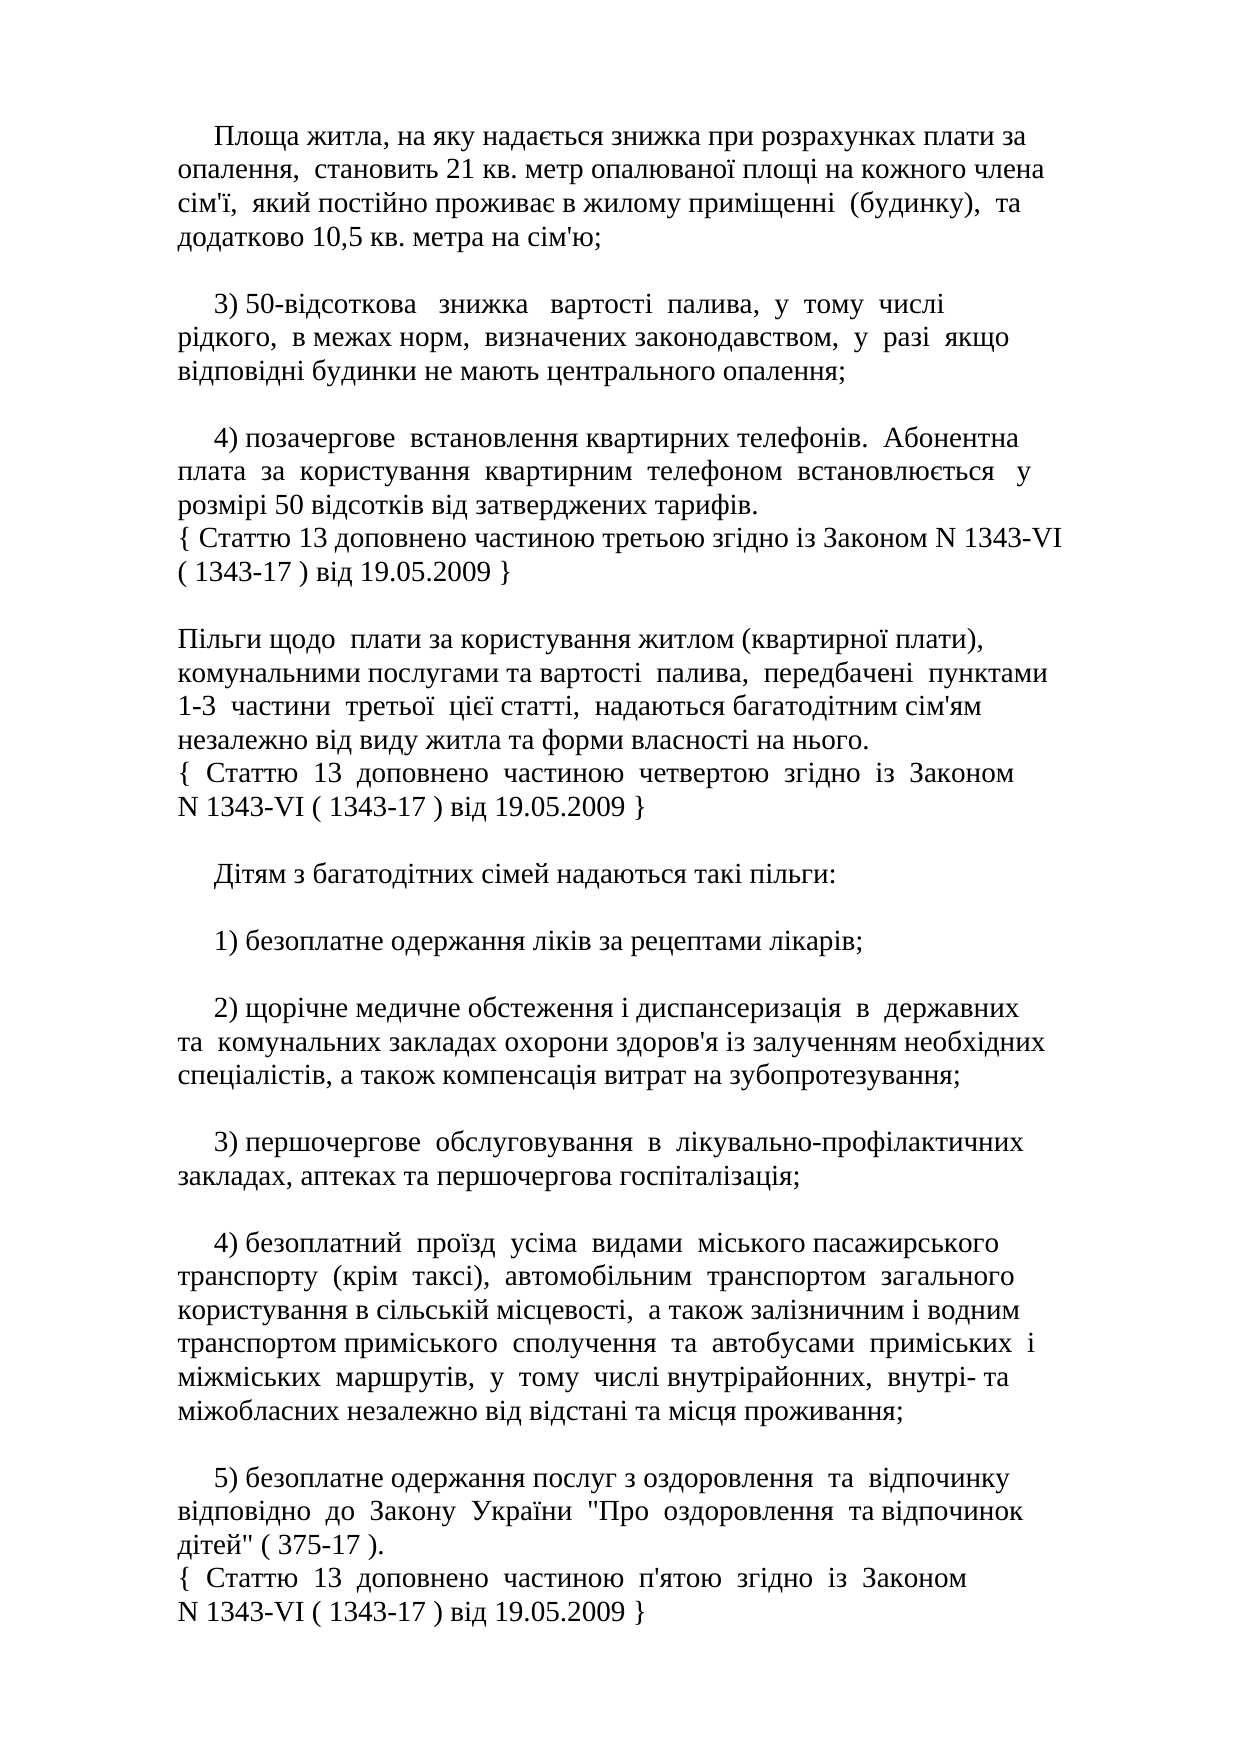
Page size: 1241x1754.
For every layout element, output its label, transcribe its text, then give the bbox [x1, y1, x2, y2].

text відповідно до Закону України "Про оздоровлення та відпочинок [177, 1493, 1152, 1527]
text N 1343-VI ( 1343-17 ) від 19.05.2009 } [177, 789, 1152, 822]
text N 1343-VI ( 1343-17 ) від 19.05.2009 } [177, 1594, 1152, 1627]
text { Статтю 13 доповнено частиною п'ятою згідно із Законом [177, 1560, 1152, 1594]
text 2) щорічне медичне обстеження і диспансеризація в державних [177, 990, 1152, 1024]
text 4) безоплатний проїзд усіма видами міського пасажирського [177, 1225, 1152, 1258]
text спеціалістів, а також компенсація витрат на зубопротезування; [177, 1057, 1152, 1091]
text користування в сільській місцевості, а також залізничним і водним [177, 1292, 1152, 1326]
text дітей" ( 375-17 ). [177, 1527, 1152, 1560]
text транспорту (крім таксі), автомобільним транспортом загального [177, 1258, 1152, 1292]
text транспортом приміського сполучення та автобусами приміських і [177, 1326, 1152, 1359]
text міжміських маршрутів, у тому числі внутрірайонних, внутрі- та [177, 1359, 1152, 1393]
text Дітям з багатодітних сімей надаються такі пільги: [177, 856, 1152, 889]
text незалежно від виду житла та форми власності на нього. [177, 722, 1152, 755]
text розмірі 50 відсотків від затверджених тарифів. [177, 487, 1152, 521]
text міжобласних незалежно від відстані та місця проживання; [177, 1393, 1152, 1426]
text закладах, аптеках та першочергова госпіталізація; [177, 1158, 1152, 1191]
text сім'ї, який постійно проживає в жилому приміщенні (будинку), та [177, 185, 1152, 219]
text 3) першочергове обслуговування в лікувально-профілактичних [177, 1124, 1152, 1158]
text ( 1343-17 ) від 19.05.2009 } [177, 554, 1152, 588]
text 1-3 частини третьої цієї статті, надаються багатодітним сім'ям [177, 688, 1152, 722]
text Пільги щодо плати за користування житлом (квартирної плати), [177, 621, 1152, 655]
text плата за користування квартирним телефоном встановлюється у [177, 453, 1152, 487]
text та комунальних закладах охорони здоров'я із залученням необхідних [177, 1024, 1152, 1057]
text 1) безоплатне одержання ліків за рецептами лікарів; [177, 923, 1152, 957]
text відповідні будинки не мають центрального опалення; [177, 353, 1152, 386]
text 3) 50-відсоткова знижка вартості палива, у тому числі [177, 286, 1152, 319]
text додатково 10,5 кв. метра на сім'ю; [177, 219, 1152, 252]
text 4) позачергове встановлення квартирних телефонів. Абонентна [177, 420, 1152, 453]
text { Статтю 13 доповнено частиною третьою згідно із Законом N 1343-VI [177, 521, 1152, 554]
text Площа житла, на яку надається знижка при розрахунках плати за [177, 118, 1152, 152]
text рідкого, в межах норм, визначених законодавством, у разі якщо [177, 319, 1152, 353]
text { Статтю 13 доповнено частиною четвертою згідно із Законом [177, 755, 1152, 789]
text 5) безоплатне одержання послуг з оздоровлення та відпочинку [177, 1460, 1152, 1493]
text опалення, становить 21 кв. метр опалюваної площі на кожного члена [177, 152, 1152, 185]
text комунальними послугами та вартості палива, передбачені пунктами [177, 655, 1152, 688]
